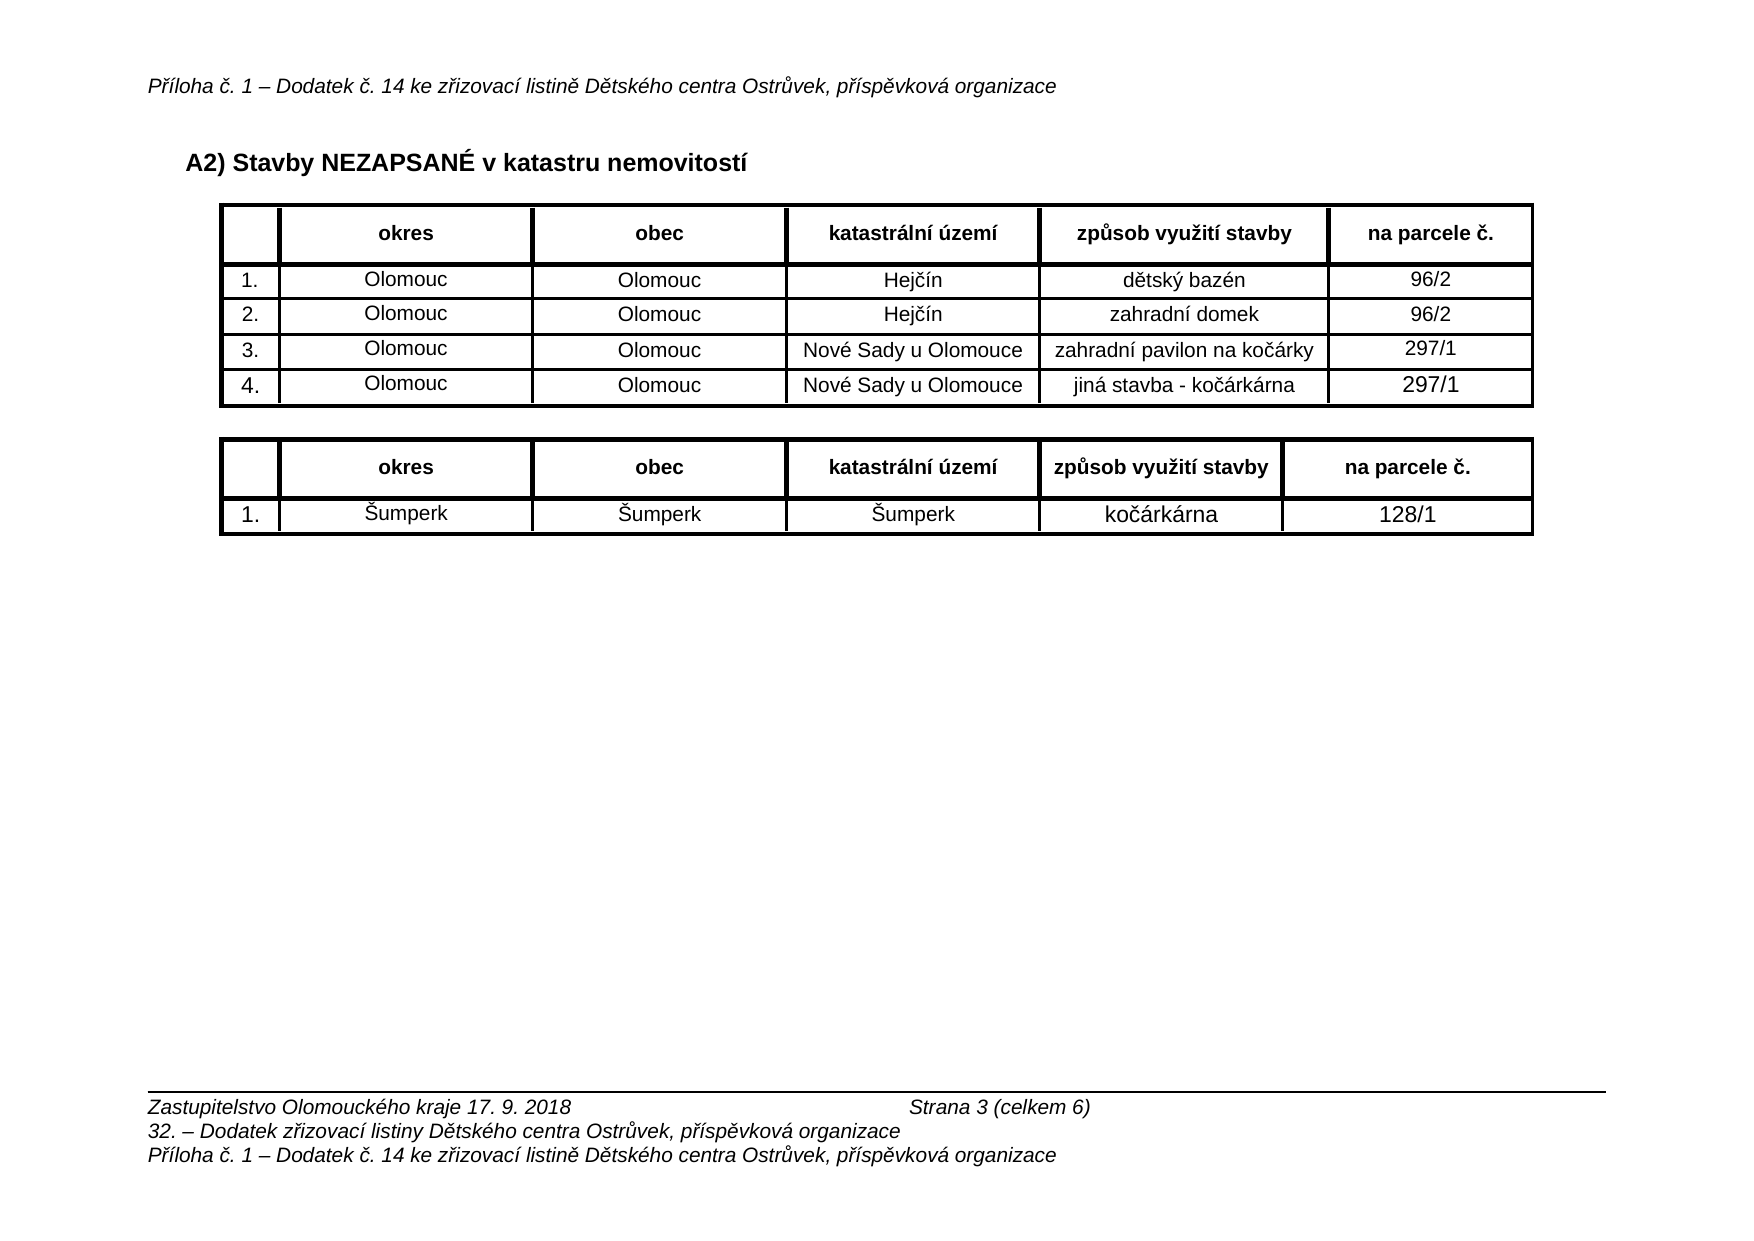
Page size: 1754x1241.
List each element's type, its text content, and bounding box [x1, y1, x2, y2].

table_header způsob využití stavby [1042, 442, 1280, 496]
table_cell 4. [224, 371, 278, 403]
table_cell Šumperk [788, 501, 1038, 531]
table_cell 96/2 [1330, 267, 1531, 297]
table_cell 297/1 [1330, 336, 1531, 368]
table_cell Olomouc [534, 371, 785, 403]
table_cell Olomouc [281, 267, 531, 297]
table_cell 1. [224, 501, 278, 531]
table_cell Hejčín [788, 267, 1038, 297]
table_cell Hejčín [788, 300, 1038, 333]
table_header [224, 207, 279, 262]
table_cell Šumperk [281, 501, 531, 531]
table_cell 96/2 [1330, 300, 1531, 333]
table_cell jiná stavba - kočárkárna [1041, 371, 1327, 403]
table_header [224, 442, 277, 496]
table_cell zahradní domek [1041, 300, 1327, 333]
table_cell Olomouc [534, 267, 785, 297]
table_cell Olomouc [534, 300, 785, 333]
table_cell Šumperk [534, 501, 785, 531]
table_cell dětský bazén [1041, 267, 1327, 297]
text A2) Stavby NEZAPSANÉ v katastru nemovitostí [148, 148, 1606, 176]
table_cell 2. [224, 300, 278, 333]
table_cell Olomouc [281, 371, 531, 403]
table_cell kočárkárna [1041, 501, 1281, 531]
table_header způsob využití stavby [1042, 207, 1329, 262]
table_cell 297/1 [1330, 371, 1531, 403]
table_header na parcele č. [1331, 207, 1531, 262]
table_cell Olomouc [281, 336, 531, 368]
table_cell Olomouc [534, 336, 785, 368]
table_header okres [282, 207, 533, 262]
table_cell Nové Sady u Olomouce [788, 336, 1038, 368]
table_header katastrální území [789, 442, 1037, 496]
table_header obec [535, 442, 784, 496]
table_header obec [535, 207, 786, 262]
table_cell 3. [224, 336, 278, 368]
table_cell Olomouc [281, 300, 531, 333]
table_cell Nové Sady u Olomouce [788, 371, 1038, 403]
table_cell 1. [224, 267, 278, 297]
table_header okres [282, 442, 530, 496]
table_header katastrální území [789, 207, 1040, 262]
table_cell 128/1 [1284, 501, 1531, 531]
table_header na parcele č. [1285, 442, 1531, 496]
table_cell zahradní pavilon na kočárky [1041, 336, 1327, 368]
